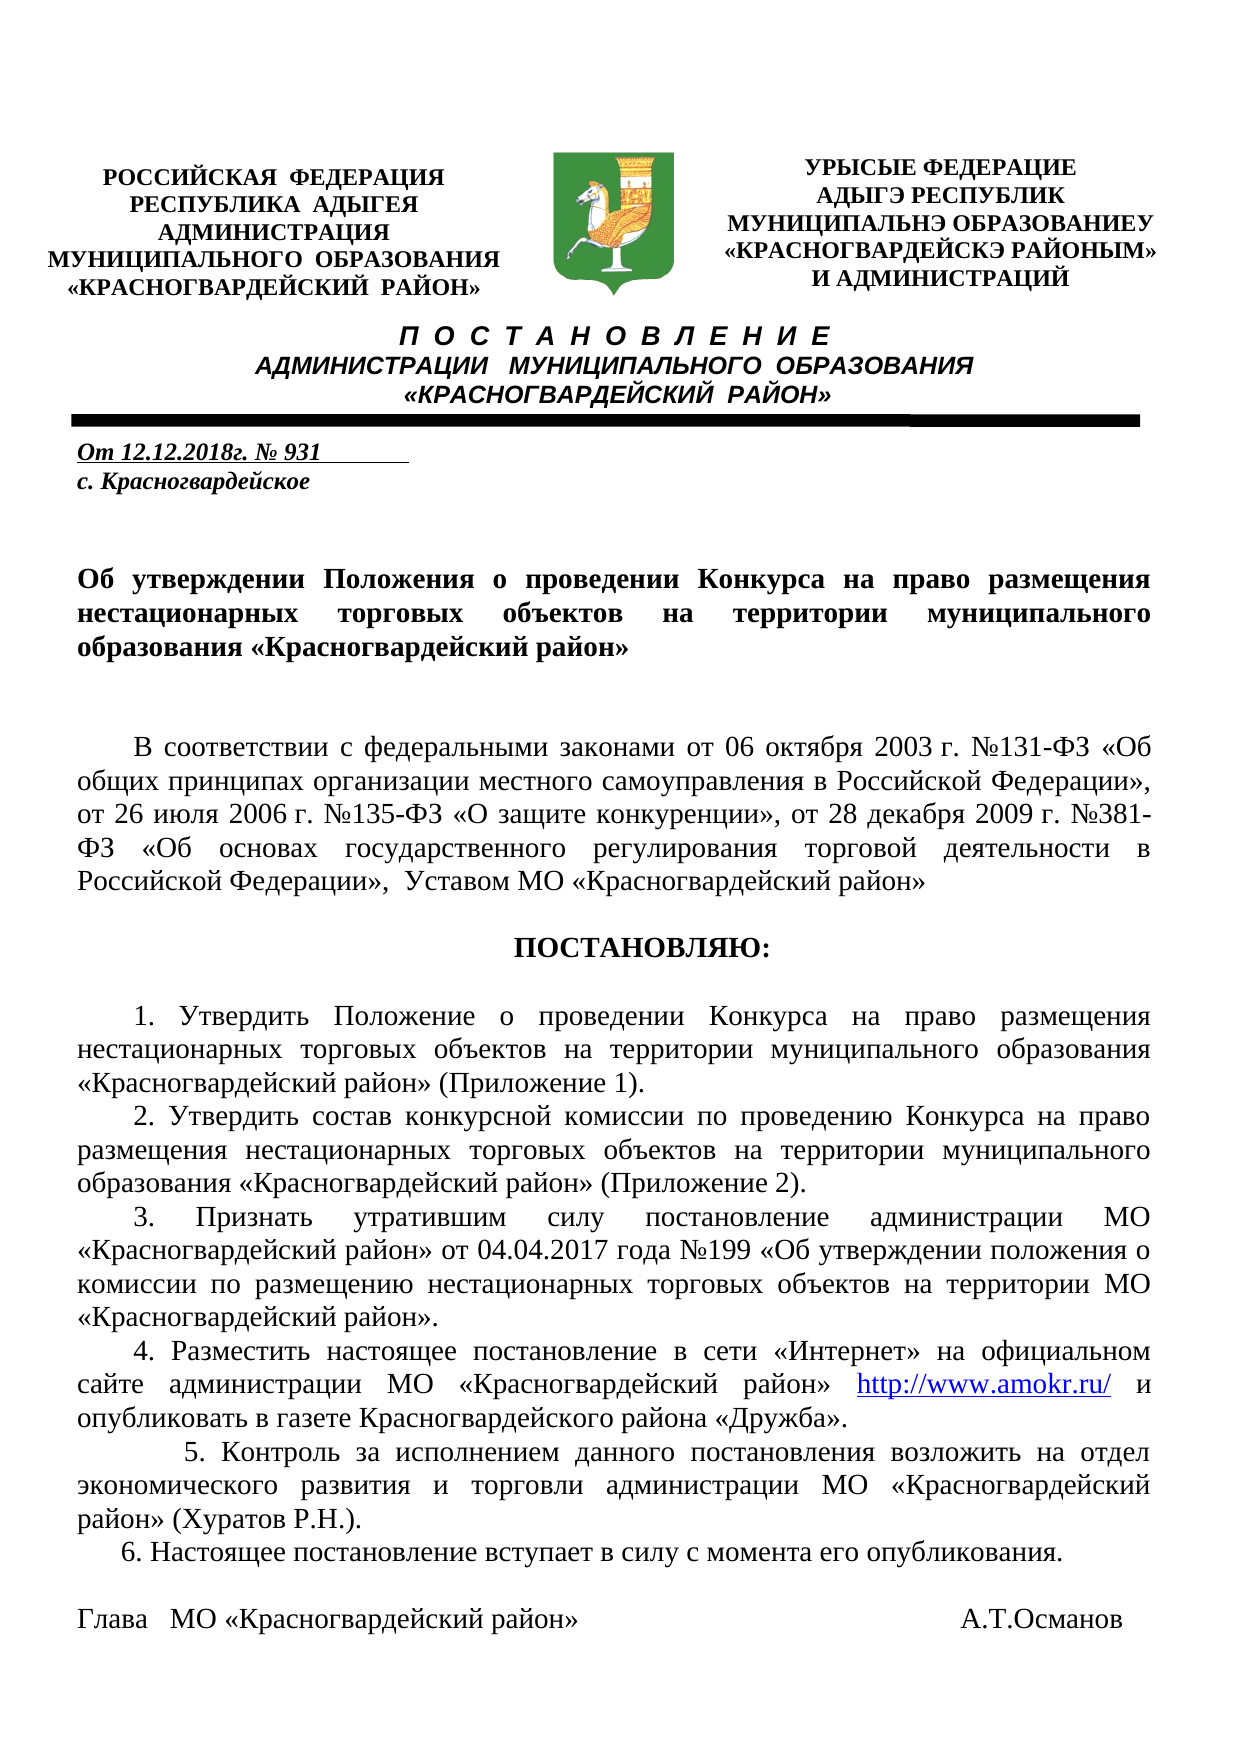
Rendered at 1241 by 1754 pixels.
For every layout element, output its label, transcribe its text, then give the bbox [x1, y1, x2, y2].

text 3. Признать утратившим силу постановление администрации МО «Красногвардейский район» от 04.04.2017 года №199 «Об утверждении положения о комиссии по размещению нестационарных торговых объектов на территории МО «Красногвардейский район». [77, 1199, 1152, 1333]
text От 12.12.2018г. № 931 [77, 437, 1152, 466]
text В соответствии с федеральными законами от 06 октября 2003 г. №131-ФЗ «Об общих принципах организации местного самоуправления в Российской Федерации», от 26 июля 2006 г. №135-ФЗ «О защите конкуренции», от 28 декабря 2009 г. №381-ФЗ «Об основах государственного регулирования торговой деятельности в Российской Федерации», Уставом МО «Красногвардейский район» [77, 729, 1152, 897]
text Глава МО «Красногвардейский район» А.Т.Османов [77, 1601, 1152, 1635]
text АДМИНИСТРАЦИИ МУНИЦИПАЛЬНОГО ОБРАЗОВАНИЯ [77, 351, 1152, 379]
text Об утверждении Положения о проведении Конкурса на право размещения нестационарных торговых объектов на территории муниципального образования «Красногвардейский район» [77, 562, 1152, 662]
text ПОСТАНОВЛЯЮ: [77, 931, 1152, 964]
text П О С Т А Н О В Л Е Н И Е [77, 319, 1152, 351]
text 1. Утвердить Положение о проведении Конкурса на право размещения нестационарных торговых объектов на территории муниципального образования «Красногвардейский район» (Приложение 1). [77, 998, 1152, 1098]
text - летних кафе не более 3 лет. [551, 151, 677, 298]
text с. Красногвардейское [77, 466, 1152, 494]
text 6. Настоящее постановление вступает в силу с момента его опубликования. [77, 1534, 1152, 1568]
text 4. Разместить настоящее постановление в сети «Интернет» на официальном сайте администрации МО «Красногвардейский район» http://www.amokr.ru/ и опубликовать в газете Красногвардейского района «Дружба». [77, 1333, 1152, 1434]
text 2. Утвердить состав конкурсной комиссии по проведению Конкурса на право размещения нестационарных торговых объектов на территории муниципального образования «Красногвардейский район» (Приложение 2). [77, 1098, 1152, 1199]
text 5. Контроль за исполнением данного постановления возложить на отдел экономического развития и торговли администрации МО «Красногвардейский район» (Хуратов Р.Н.). [77, 1434, 1152, 1534]
text «КРАСНОГВАРДЕЙСКИЙ РАЙОН» [77, 379, 1152, 408]
